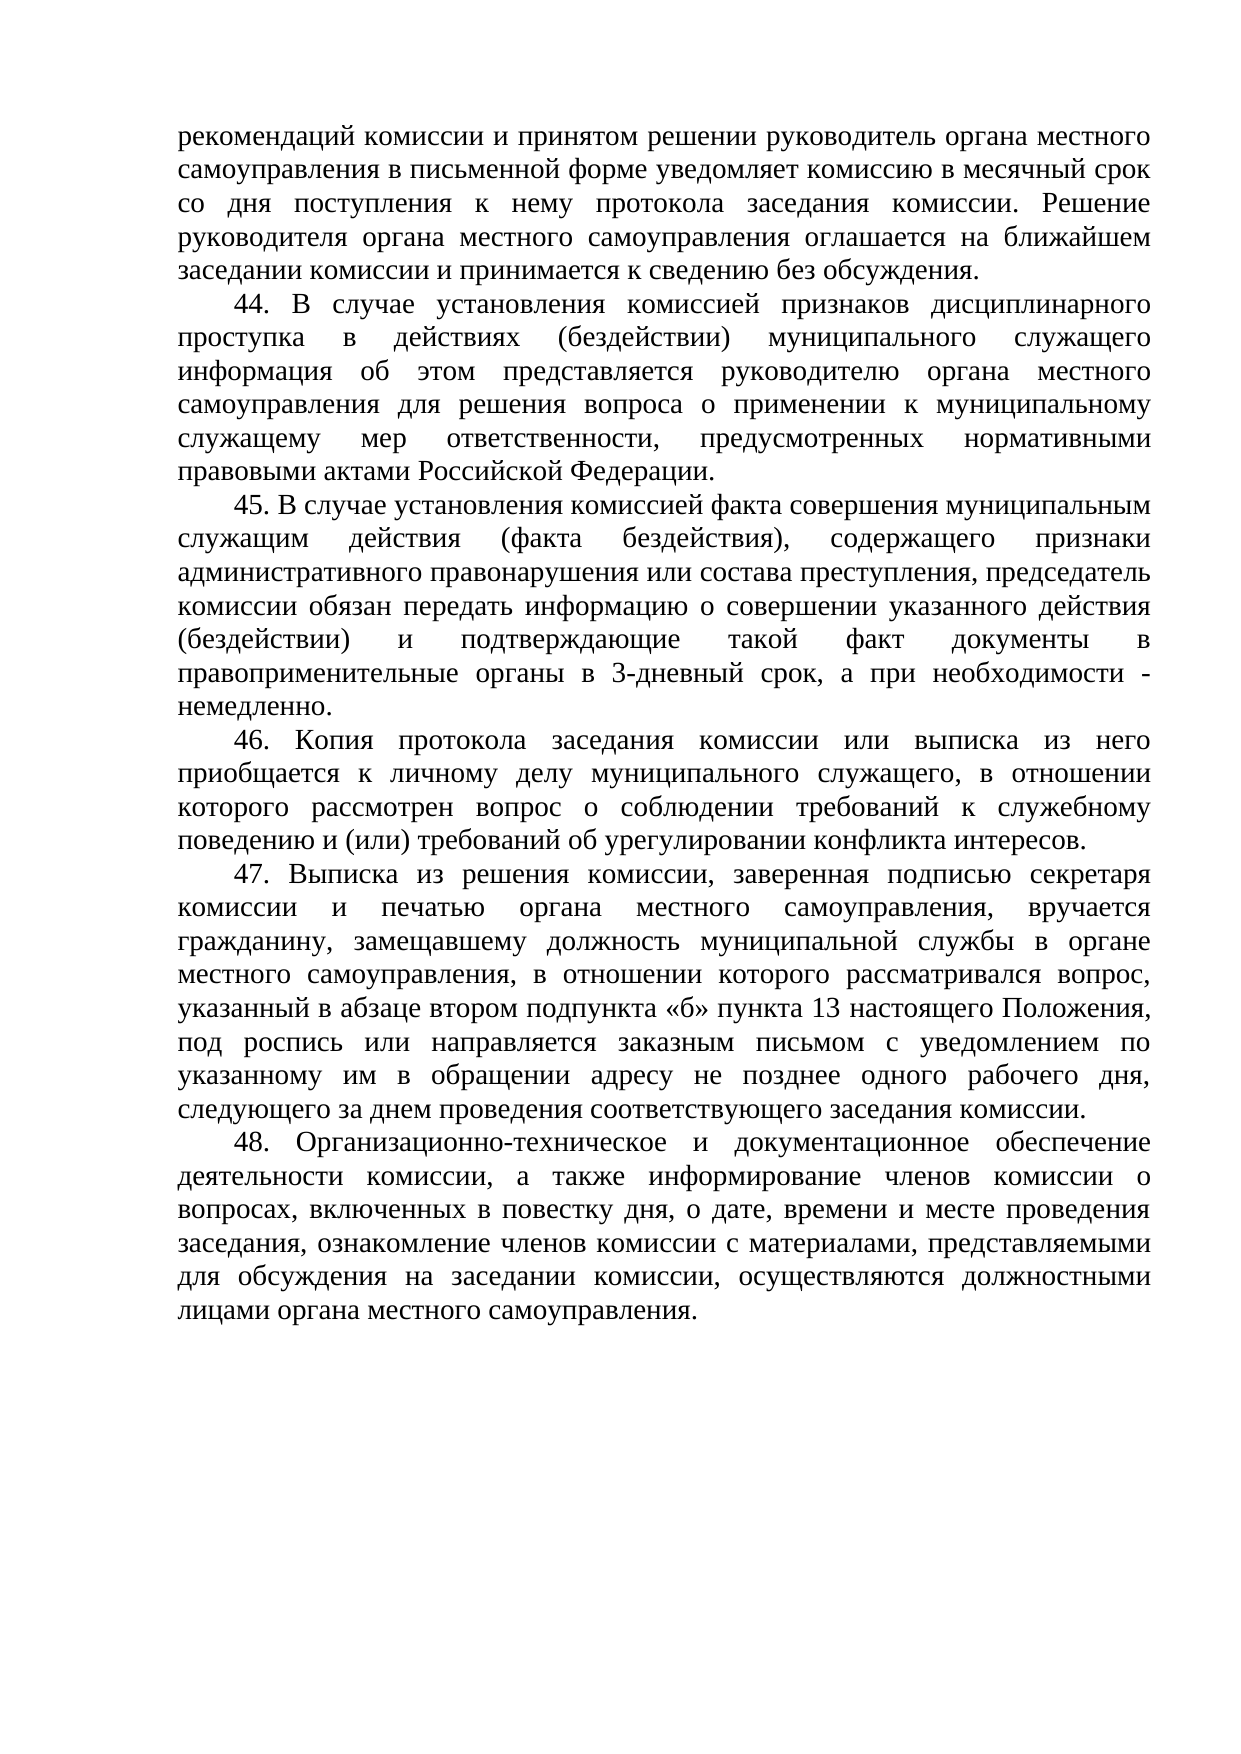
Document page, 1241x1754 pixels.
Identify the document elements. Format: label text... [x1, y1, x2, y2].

text 46. Копия протокола заседания комиссии или выписка из него приобщается к личному делу муниципального служащего, в отношении которого рассмотрен вопрос о соблюдении требований к служебному поведению и (или) требований об урегулировании конфликта интересов. [177, 722, 1152, 856]
text 48. Организационно-техническое и документационное обеспечение деятельности комиссии, а также информирование членов комиссии о вопросах, включенных в повестку дня, о дате, времени и месте проведения заседания, ознакомление членов комиссии с материалами, представляемыми для обсуждения на заседании комиссии, осуществляются должностными лицами органа местного самоуправления. [177, 1124, 1152, 1326]
text 44. В случае установления комиссией признаков дисциплинарного проступка в действиях (бездействии) муниципального служащего информация об этом представляется руководителю органа местного самоуправления для решения вопроса о применении к муниципальному служащему мер ответственности, предусмотренных нормативными правовыми актами Российской Федерации. [177, 286, 1152, 487]
text 45. В случае установления комиссией факта совершения муниципальным служащим действия (факта бездействия), содержащего признаки административного правонарушения или состава преступления, председатель комиссии обязан передать информацию о совершении указанного действия (бездействии) и подтверждающие такой факт документы в правоприменительные органы в 3-дневный срок, а при необходимости - немедленно. [177, 487, 1152, 722]
text 47. Выписка из решения комиссии, заверенная подписью секретаря комиссии и печатью органа местного самоуправления, вручается гражданину, замещавшему должность муниципальной службы в органе местного самоуправления, в отношении которого рассматривался вопрос, указанный в абзаце втором подпункта «б» пункта 13 настоящего Положения, под роспись или направляется заказным письмом с уведомлением по указанному им в обращении адресу не позднее одного рабочего дня, следующего за днем проведения соответствующего заседания комиссии. [177, 856, 1152, 1124]
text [177, 118, 1152, 286]
